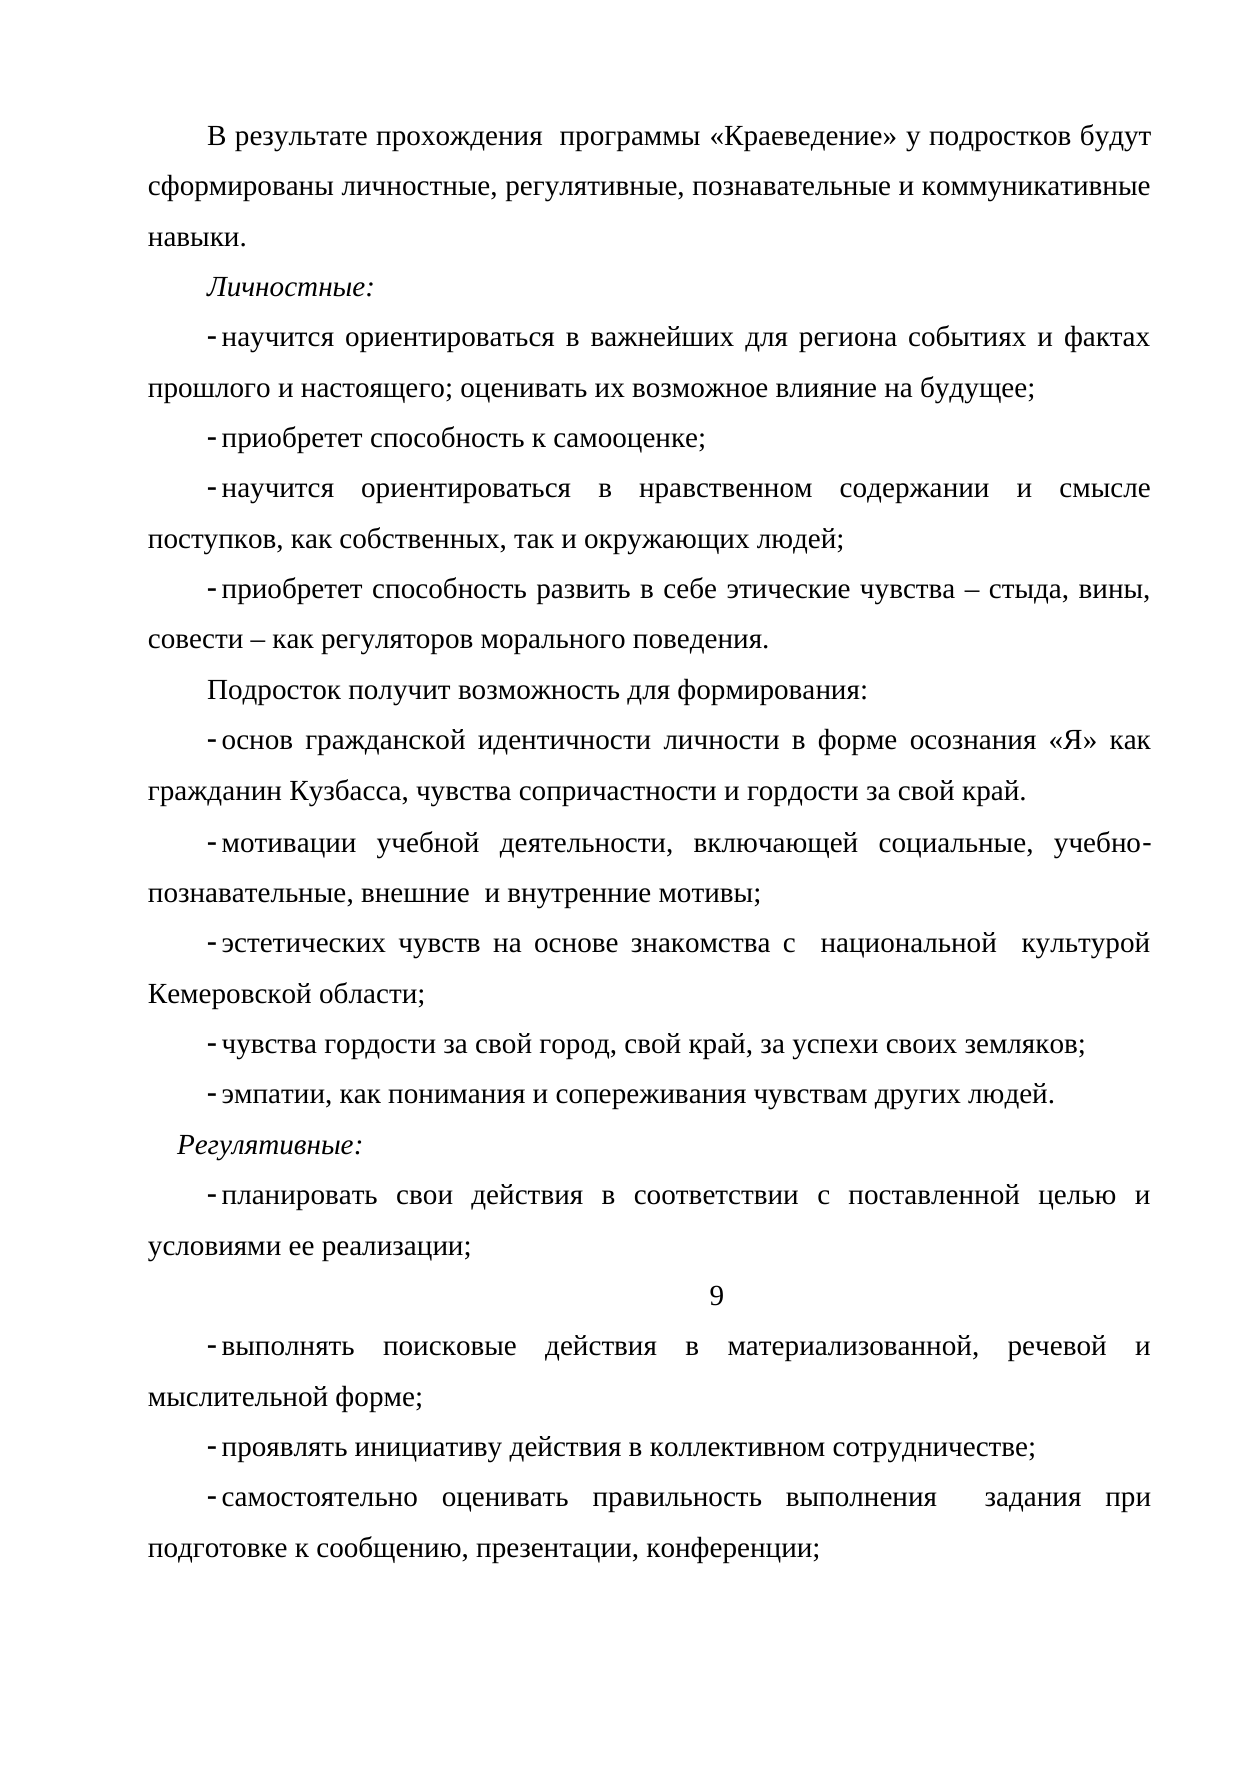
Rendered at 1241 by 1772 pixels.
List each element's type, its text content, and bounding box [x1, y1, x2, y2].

list мотивации учебной деятельности, включающей социальные, учебно‐познавательные, внешние и внутренние мотивы; [148, 823, 1152, 909]
text В результате прохождения программы «Краеведение» у подростков будут сформированы личностные, регулятивные, познавательные и коммуникативные навыки. [148, 118, 1152, 252]
list основ гражданской идентичности личности в форме осознания «Я» как гражданин Кузбасса, чувства сопричастности и гордости за свой край. [148, 722, 1152, 806]
list научится ориентироваться в важнейших для региона событиях и фактах прошлого и настоящего; оценивать их возможное влияние на будущее; [148, 319, 1152, 403]
list эстетических чувств на основе знакомства с национальной культурой Кемеровской области; [148, 925, 1152, 1009]
text Личностные: [148, 269, 1152, 303]
list выполнять поисковые действия в материализованной, речевой и мыслительной форме; [148, 1328, 1152, 1412]
list научится ориентироваться в нравственном содержании и смысле поступков, как собственных, так и окружающих людей; [148, 471, 1152, 554]
text Подросток получит возможность для формирования: [148, 672, 1152, 706]
text Регулятивные: [148, 1127, 1152, 1161]
list эмпатии, как понимания и сопереживания чувствам других людей. [148, 1077, 1152, 1110]
list чувства гордости за свой город, свой край, за успехи своих земляков; [148, 1026, 1152, 1060]
list приобретет способность к самооценке; [148, 420, 1152, 454]
list планировать свои действия в соответствии с поставленной целью и условиями ее реализации; [148, 1177, 1152, 1261]
text 9 [282, 1278, 1152, 1312]
list приобретет способность развить в себе этические чувства – стыда, вины, совести – как регуляторов морального поведения. [148, 571, 1152, 655]
list проявлять инициативу действия в коллективном сотрудничестве; [148, 1429, 1152, 1463]
list самостоятельно оценивать правильность выполнения задания при подготовке к сообщению, презентации, конференции; [148, 1479, 1152, 1563]
